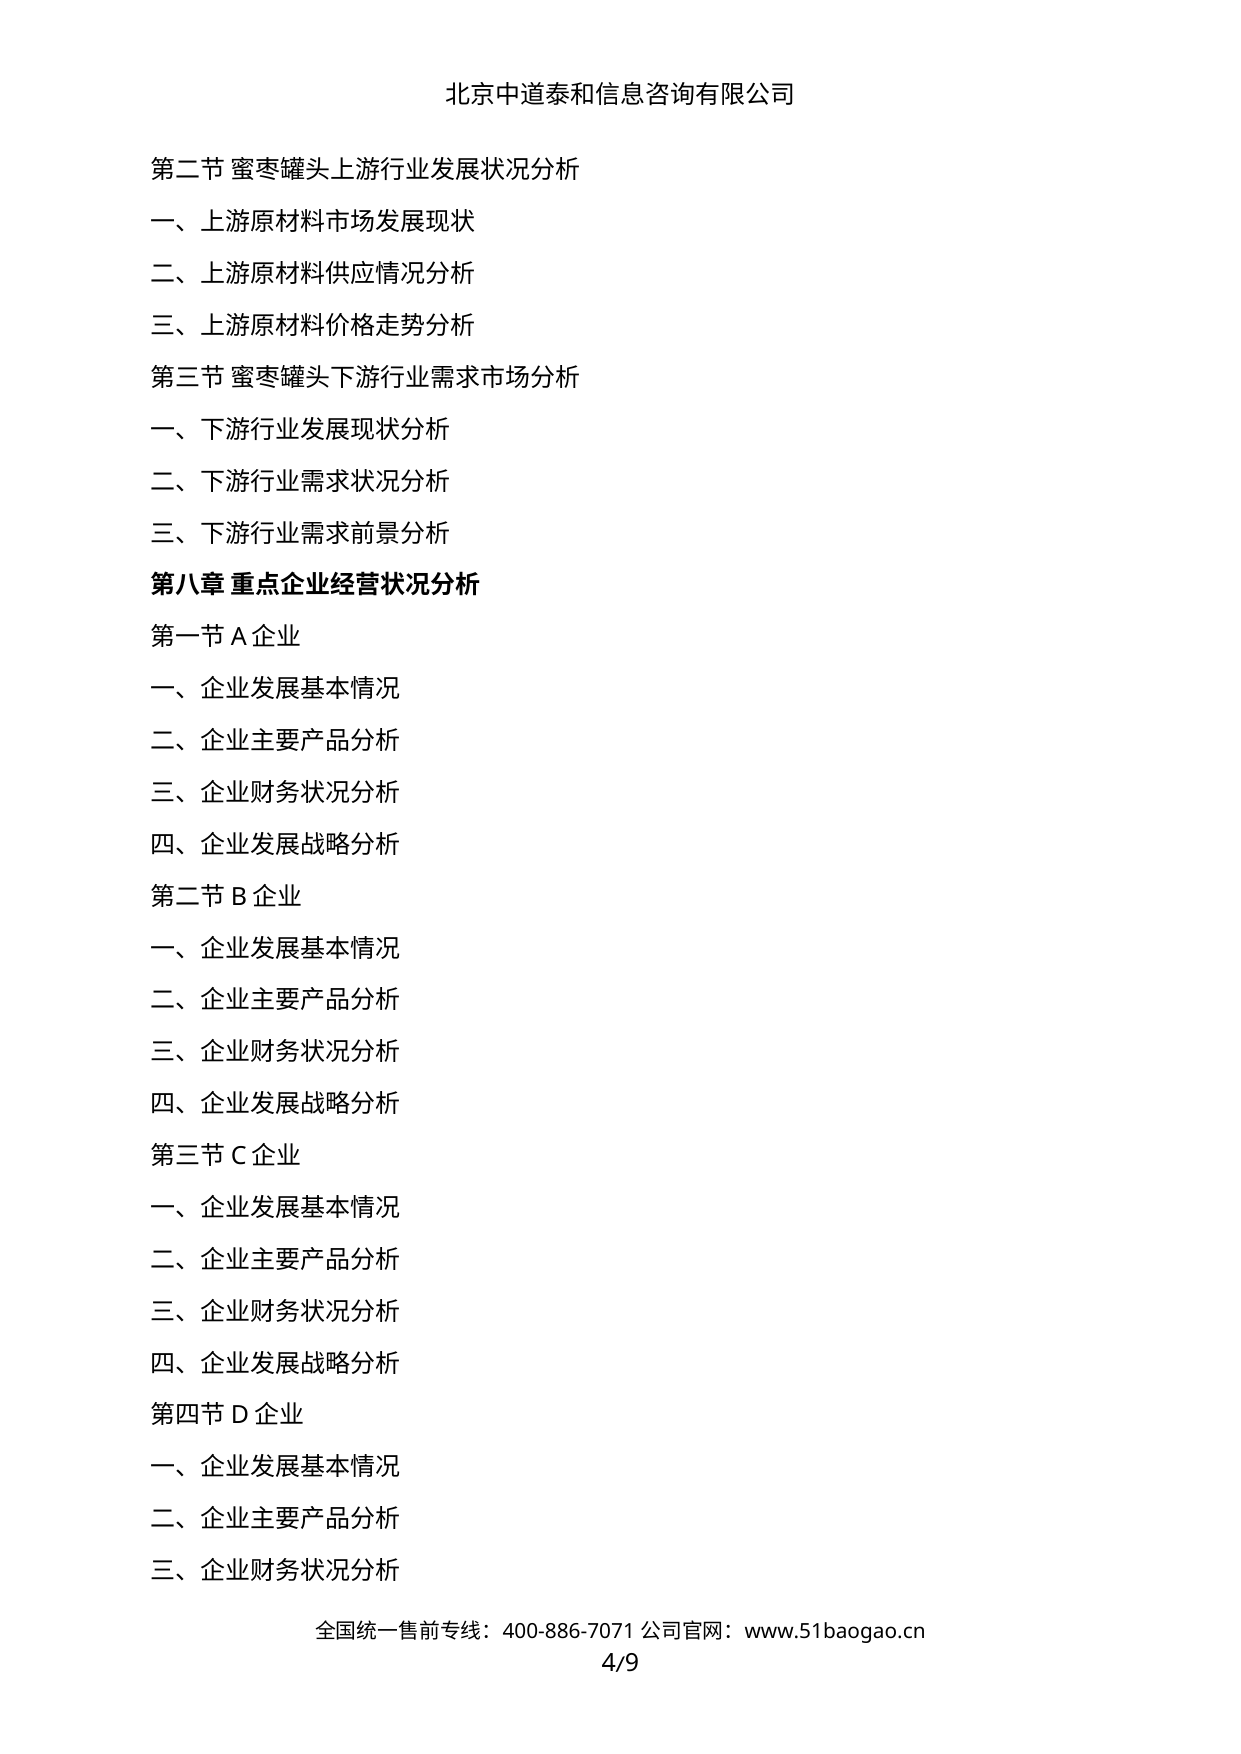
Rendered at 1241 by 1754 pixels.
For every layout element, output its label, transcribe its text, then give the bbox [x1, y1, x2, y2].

text 一、下游行业发展现状分析 [150, 409, 1090, 446]
text 第三节 蜜枣罐头下游行业需求市场分析 [150, 357, 1090, 394]
text 二、企业主要产品分析 [150, 721, 1090, 757]
text 一、企业发展基本情况 [150, 1447, 1090, 1483]
text 一、上游原材料市场发展现状 [150, 202, 1090, 238]
text 三、下游行业需求前景分析 [150, 513, 1090, 549]
text 一、企业发展基本情况 [150, 1187, 1090, 1224]
text 二、下游行业需求状况分析 [150, 461, 1090, 497]
text 三、企业财务状况分析 [150, 1032, 1090, 1068]
text 一、企业发展基本情况 [150, 928, 1090, 964]
text 二、上游原材料供应情况分析 [150, 254, 1090, 290]
text 四、企业发展战略分析 [150, 1343, 1090, 1379]
text 二、企业主要产品分析 [150, 1499, 1090, 1535]
text 第四节 D企业 [150, 1395, 1090, 1431]
text 三、企业财务状况分析 [150, 1551, 1090, 1587]
text 第二节 B企业 [150, 876, 1090, 912]
text 第一节 A企业 [150, 617, 1090, 653]
text 三、上游原材料价格走势分析 [150, 306, 1090, 342]
text 第八章 重点企业经营状况分析 [150, 565, 1090, 601]
text 三、企业财务状况分析 [150, 772, 1090, 809]
text 第二节 蜜枣罐头上游行业发展状况分析 [150, 150, 1090, 186]
text 二、企业主要产品分析 [150, 1239, 1090, 1276]
text 四、企业发展战略分析 [150, 1084, 1090, 1120]
text 一、企业发展基本情况 [150, 669, 1090, 705]
text 第三节 C企业 [150, 1136, 1090, 1172]
text 三、企业财务状况分析 [150, 1291, 1090, 1327]
text 二、企业主要产品分析 [150, 980, 1090, 1016]
text 四、企业发展战略分析 [150, 824, 1090, 861]
